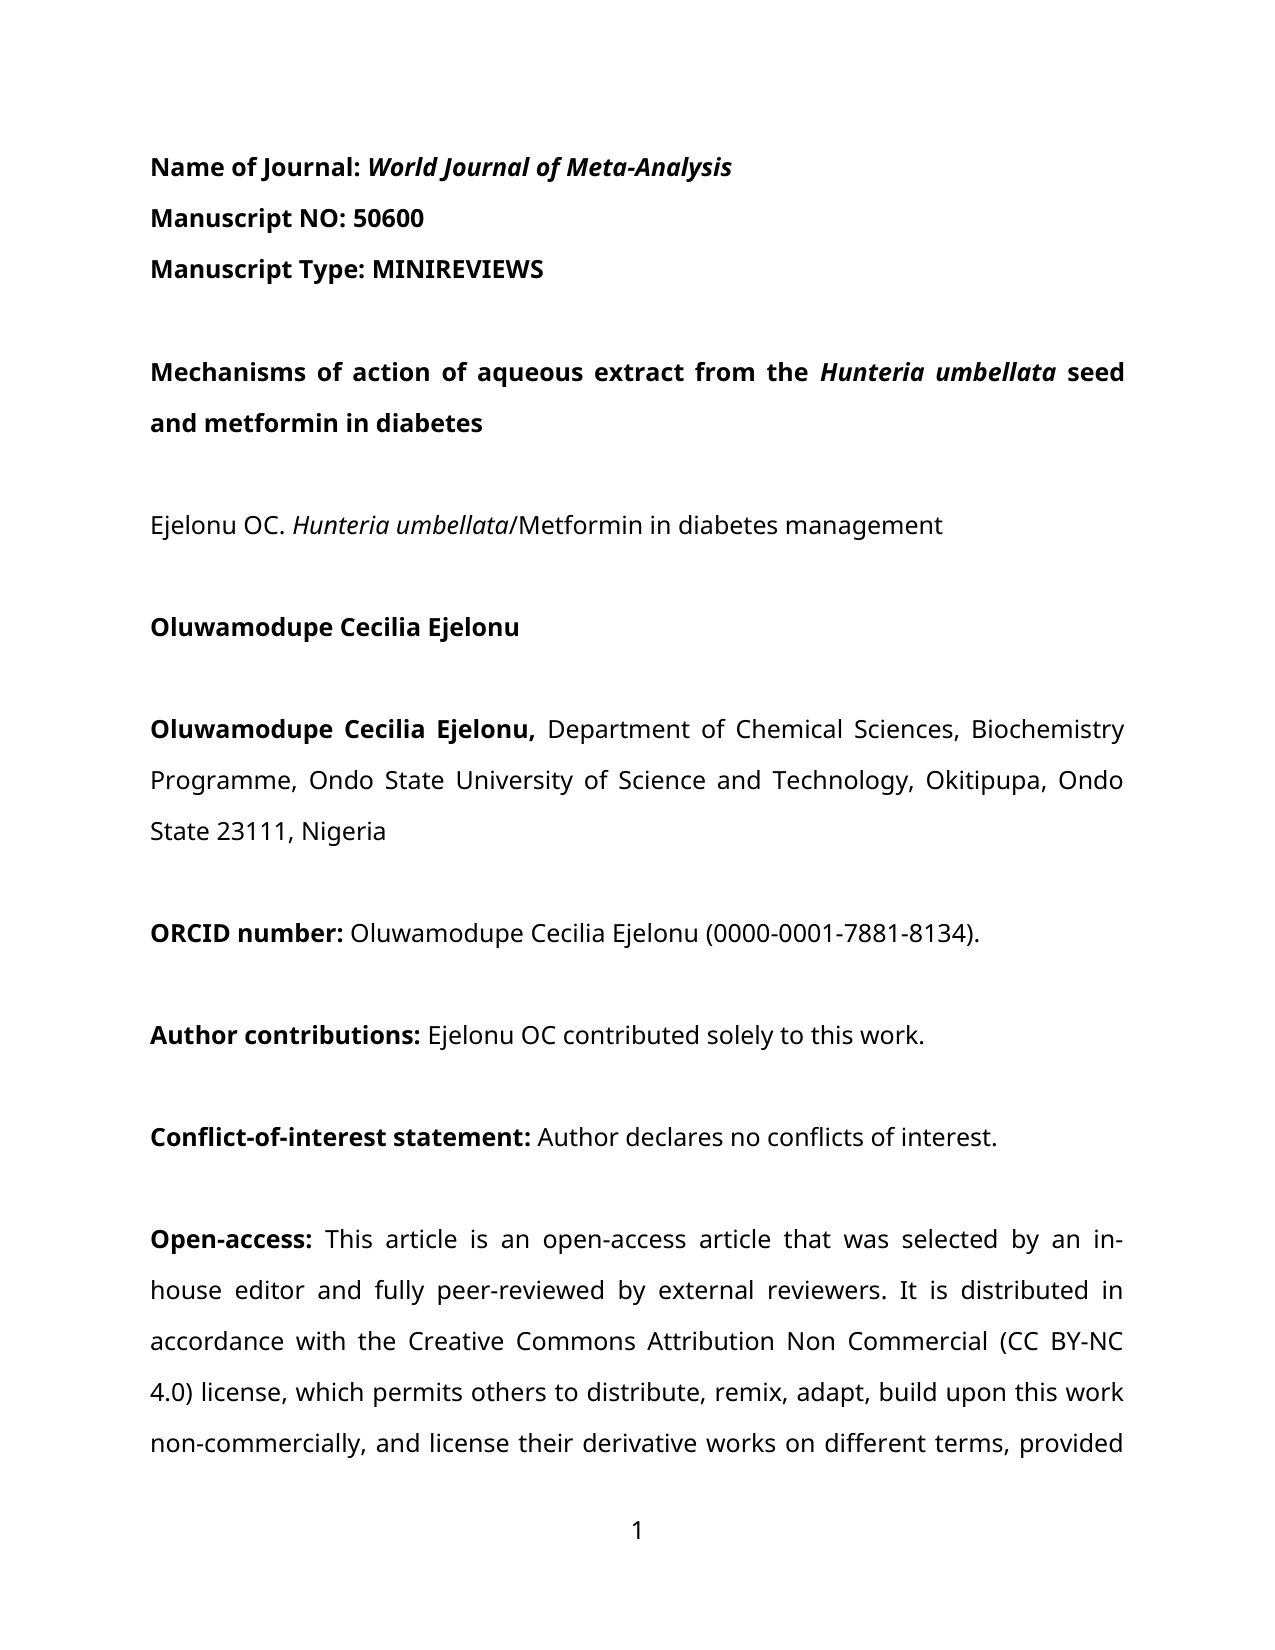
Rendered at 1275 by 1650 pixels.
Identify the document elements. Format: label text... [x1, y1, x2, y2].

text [150, 1222, 1125, 1460]
text Conflict-of-interest statement: Author declares no conflicts of interest. [150, 1120, 1125, 1154]
text Ejelonu OC. Hunteria umbellata/Metformin in diabetes management [150, 507, 1125, 541]
text Manuscript Type: MINIREVIEWS [150, 252, 1110, 286]
text Oluwamodupe Cecilia Ejelonu [150, 609, 1125, 643]
text Oluwamodupe Cecilia Ejelonu, Department of Chemical Sciences, Biochemistry Programme, Ondo State University of Science and Technology, Okitipupa, Ondo State 23111, Nigeria [150, 711, 1125, 848]
text ORCID number: Oluwamodupe Cecilia Ejelonu (0000-0001-7881-8134). [336, 916, 1125, 950]
text Author contributions: Ejelonu OC contributed solely to this work. [150, 1018, 1125, 1052]
text Manuscript NO: 50600 [150, 201, 1110, 235]
text Mechanisms of action of aqueous extract from the Hunteria umbellata seed and metformin in diabetes [150, 354, 1125, 439]
text Name of Journal: World Journal of Meta-Analysis [150, 150, 1125, 184]
